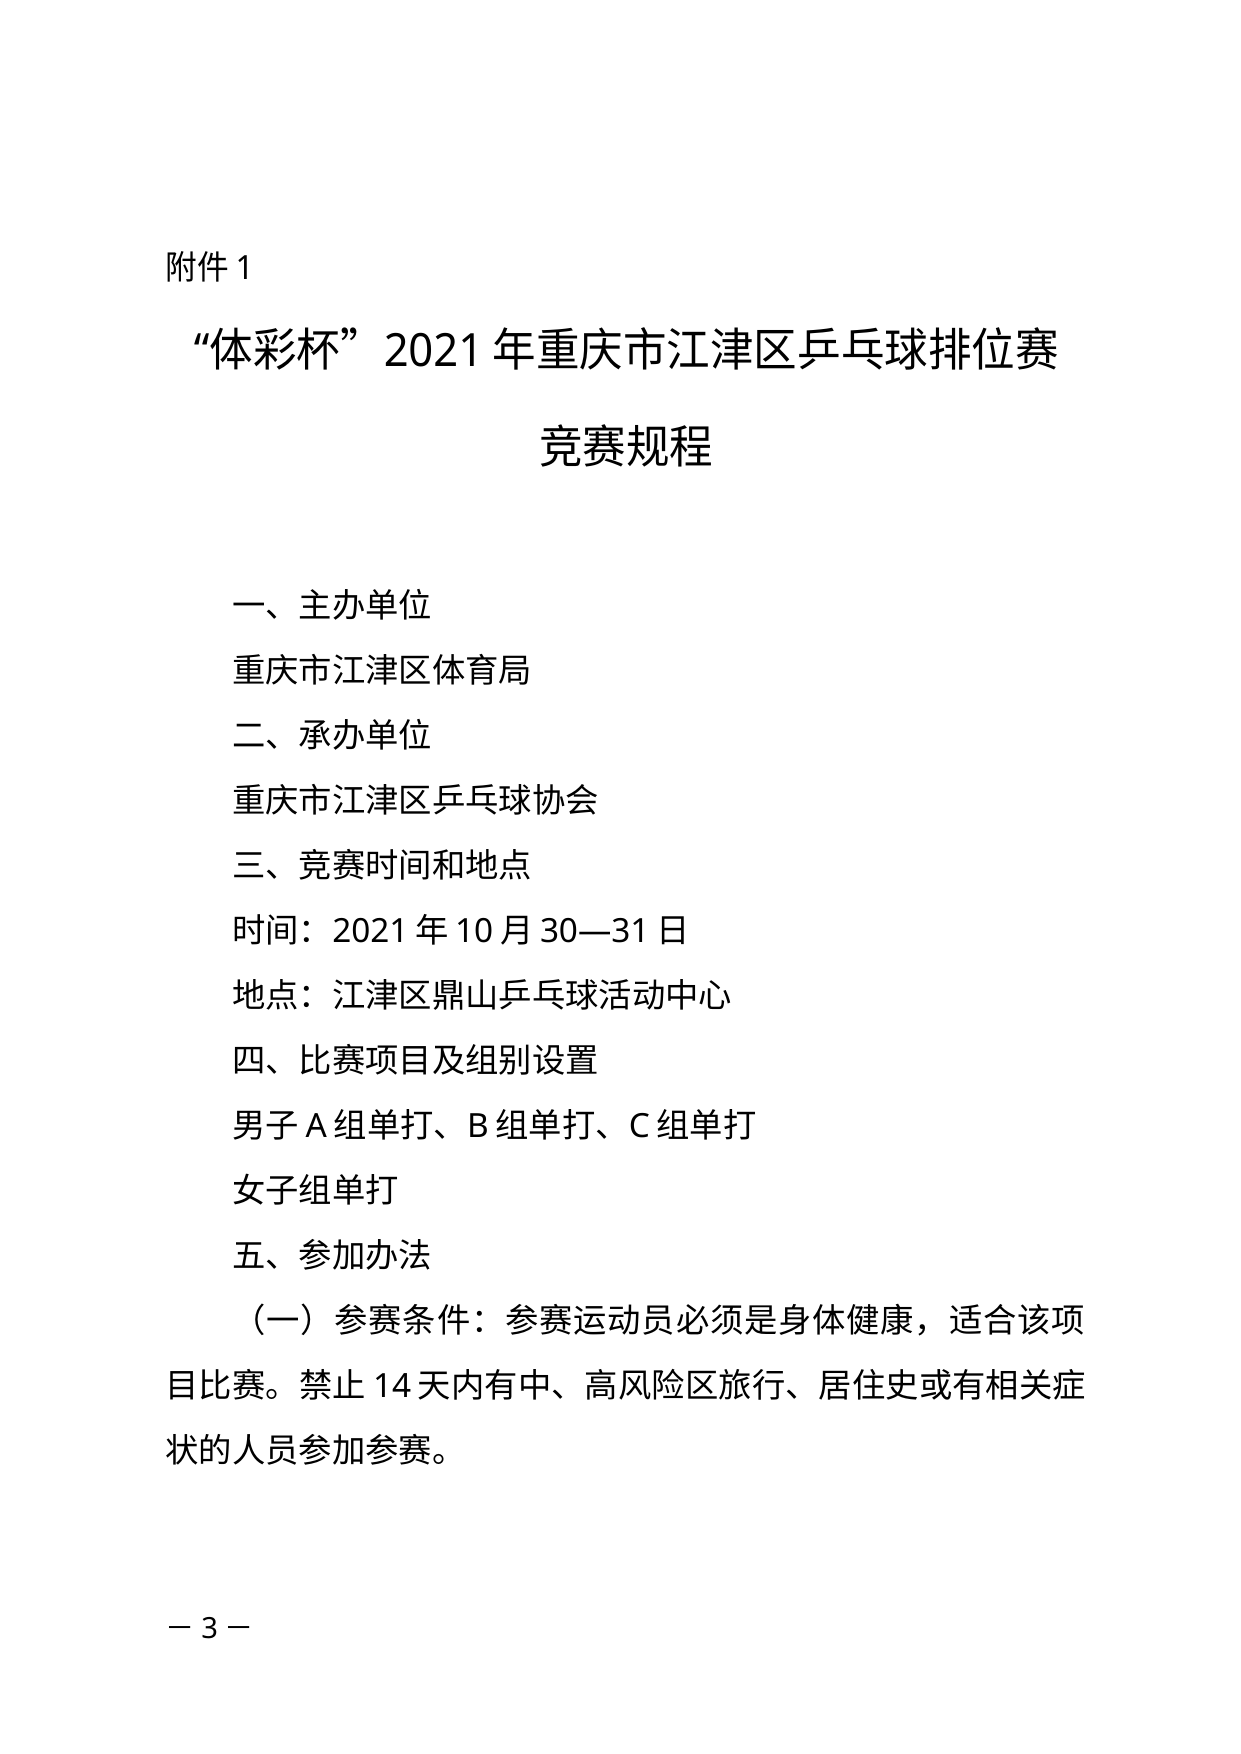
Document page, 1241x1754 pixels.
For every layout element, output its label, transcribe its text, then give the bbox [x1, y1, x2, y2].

text 五、参加办法 [165, 1220, 1087, 1285]
text 时间：2021年10月30—31日 [165, 895, 1087, 960]
text 二、承办单位 [165, 700, 1087, 765]
text （一）参赛条件：参赛运动员必须是身体健康，适合该项目比赛。禁止14天内有中、高风险区旅行、居住史或有相关症状的人员参加参赛。 [165, 1285, 1087, 1480]
text 地点：江津区鼎山乒乓球活动中心 [165, 960, 1087, 1025]
text 女子组单打 [165, 1155, 1087, 1220]
text 竞赛规程 [165, 395, 1087, 493]
text 一、主办单位 [165, 570, 1087, 635]
text 男子A组单打、B组单打、C组单打 [165, 1090, 1087, 1155]
text 重庆市江津区乒乓球协会 [165, 765, 1087, 830]
list 比赛项目及组别设置 [165, 1025, 1087, 1090]
text 三、竞赛时间和地点 [165, 830, 1087, 895]
text “体彩杯”2021年重庆市江津区乒乓球排位赛 [165, 298, 1087, 395]
text 重庆市江津区体育局 [165, 635, 1087, 700]
text 附件1 [165, 233, 1087, 298]
